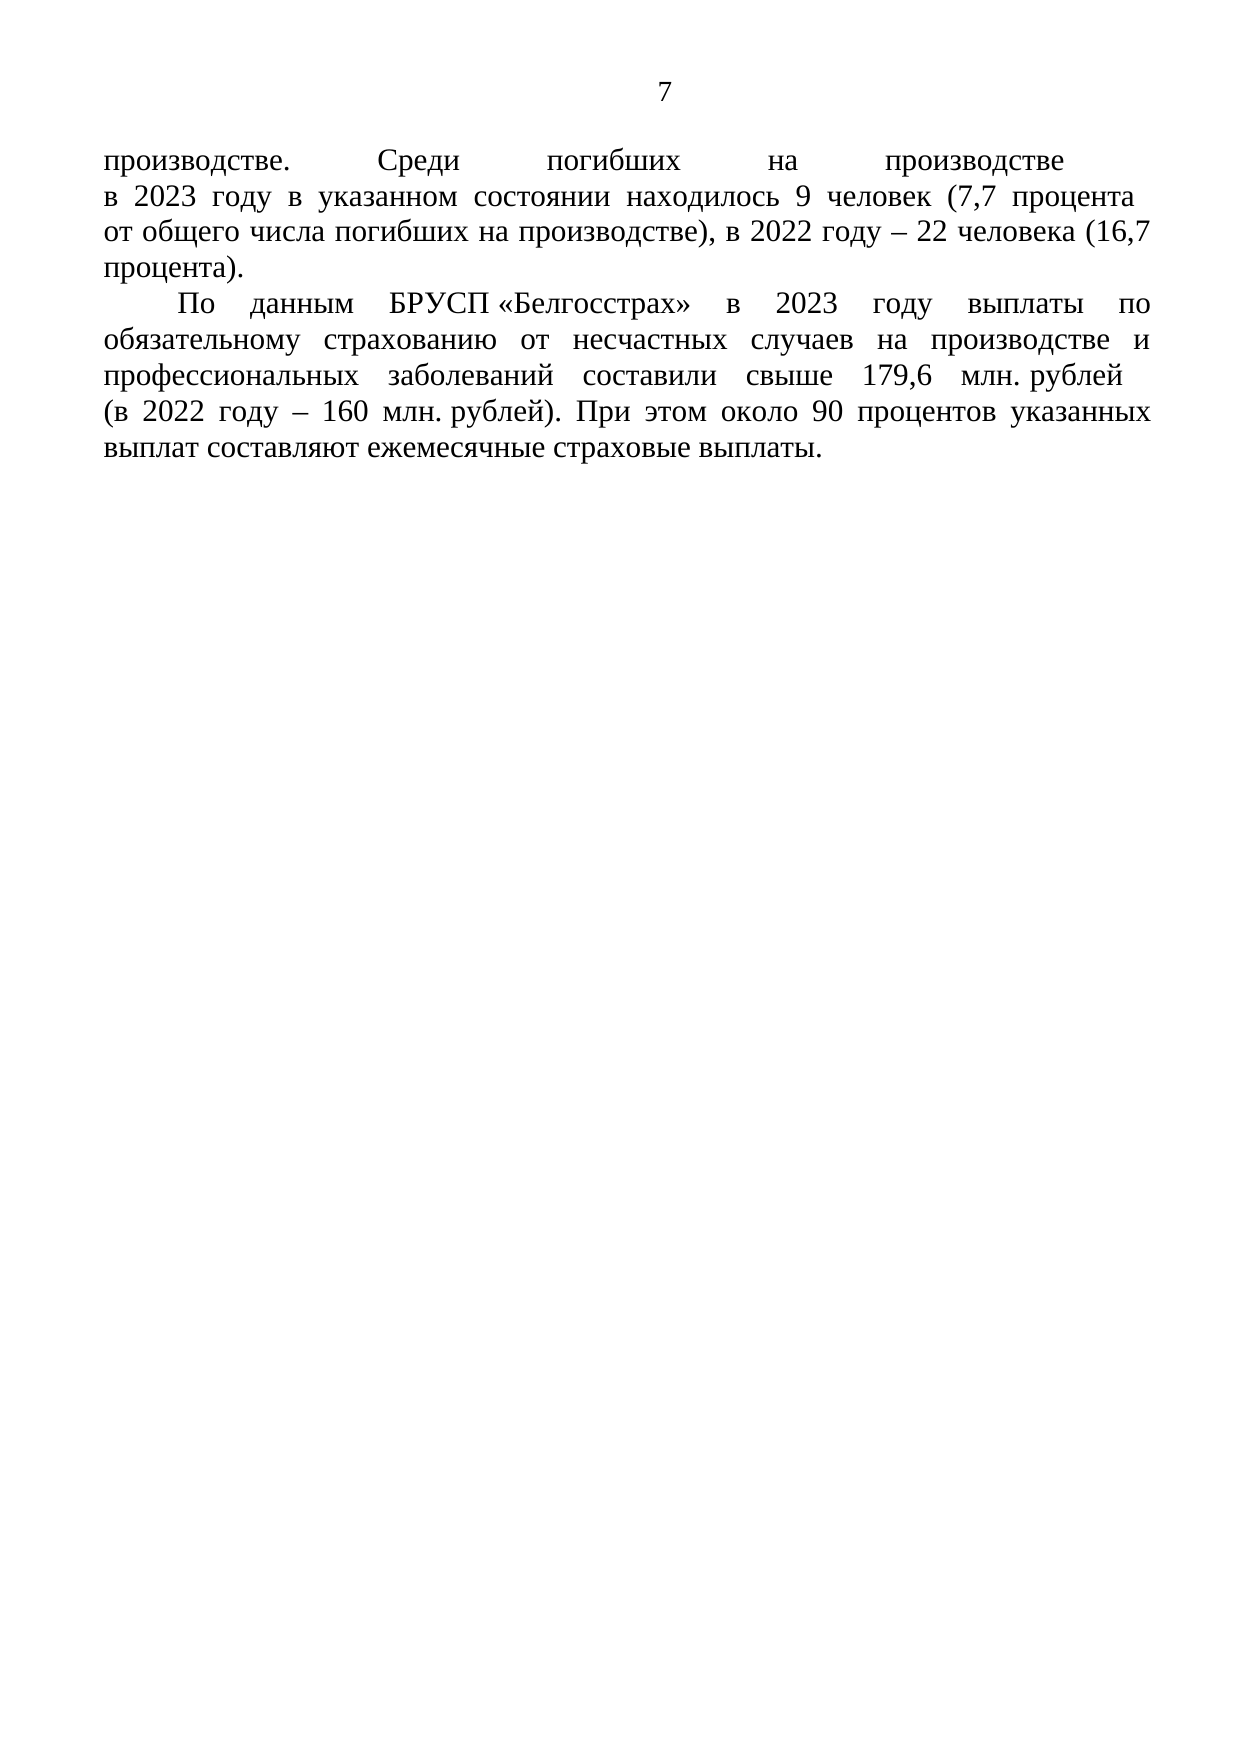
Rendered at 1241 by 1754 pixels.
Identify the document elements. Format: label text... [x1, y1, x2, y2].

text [103, 141, 1152, 284]
text По данным БРУСП «Белгосстрах» в 2023 году выплаты по обязательному страхованию от несчастных случаев на производстве и профессиональных заболеваний составили свыше 179,6 млн. рублей (в 2022 году – 160 млн. рублей). При этом около 90 процентов указанных выплат составляют ежемесячные страховые выплаты. [103, 284, 1152, 464]
